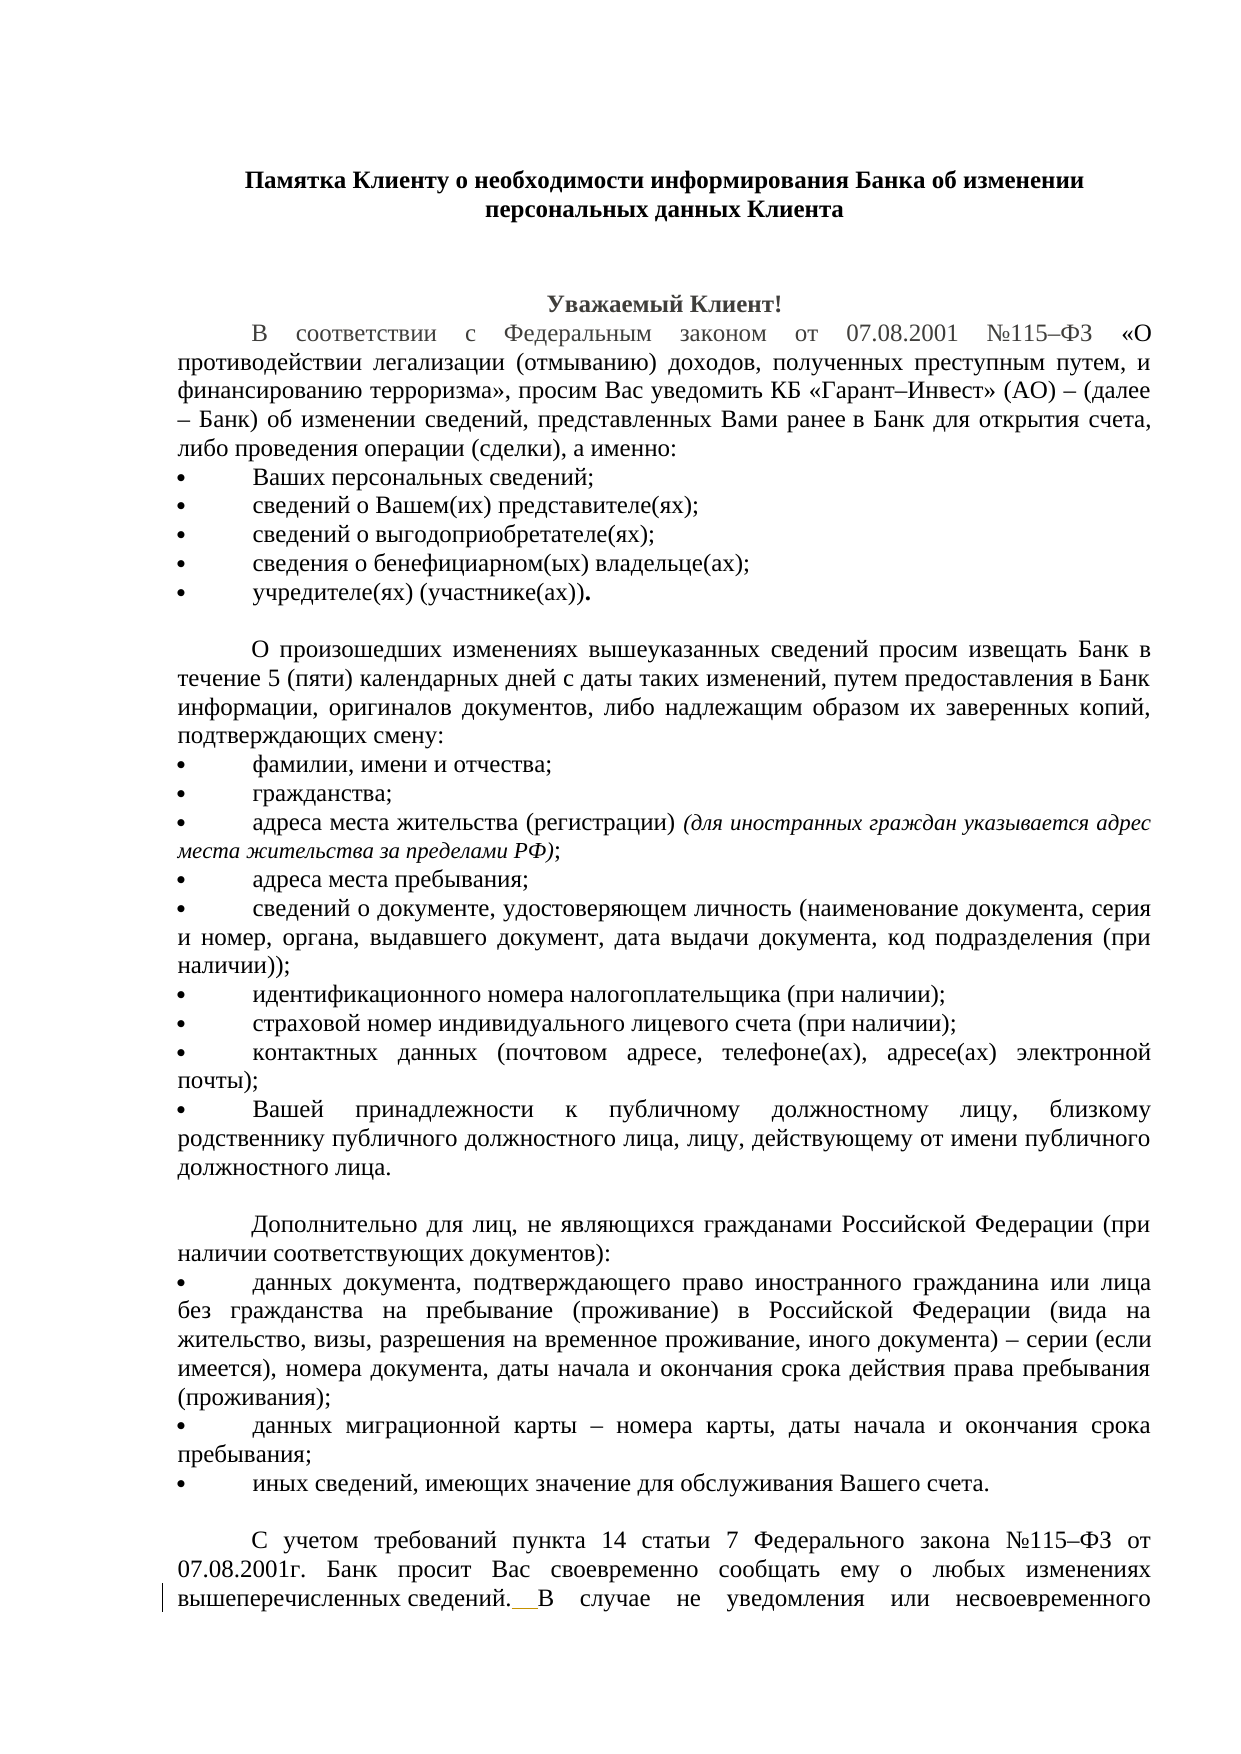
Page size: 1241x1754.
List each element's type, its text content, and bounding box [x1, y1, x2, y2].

list адреса места пребывания; [177, 864, 1152, 893]
list контактных данных (почтовом адресе, телефоне(ах), адресе(ах) электронной почты); [177, 1037, 1152, 1094]
list сведений о Вашем(их) представителе(ях); [177, 491, 1152, 519]
list адреса места жительства (регистрации) (для иностранных граждан указывается адрес места жительства за пределами РФ); [177, 807, 1152, 864]
list Вашей принадлежности к публичному должностному лицу, близкому родственнику публичного должностного лица, лицу, действующему от имени публичного должностного лица. [177, 1094, 1152, 1181]
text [177, 1526, 1152, 1612]
list гражданства; [177, 778, 1152, 807]
text Памятка Клиенту о необходимости информирования Банка об изменении персональных данных Клиента [177, 166, 1152, 223]
list данных миграционной карты – номера карты, даты начала и окончания срока пребывания; [177, 1411, 1152, 1468]
list Ваших персональных сведений; [177, 462, 1152, 491]
list учредителе(ях) (участнике(ах)). [177, 577, 1152, 606]
list иных сведений, имеющих значение для обслуживания Вашего счета. [177, 1468, 1152, 1497]
list идентификационного номера налогоплательщика (при наличии); [177, 979, 1152, 1008]
text О произошедших изменениях вышеуказанных сведений просим извещать Банк в течение 5 (пяти) календарных дней с даты таких изменений, путем предоставления в Банк информации, оригиналов документов, либо надлежащим образом их заверенных копий, подтверждающих смену: [177, 634, 1152, 749]
text Уважаемый Клиент! [177, 289, 1152, 318]
list сведения о бенефициарном(ых) владельце(ах); [177, 548, 1152, 577]
list сведений о выгодоприобретателе(ях); [177, 519, 1152, 548]
list фамилии, имени и отчества; [177, 749, 1152, 778]
list страховой номер индивидуального лицевого счета (при наличии); [177, 1008, 1152, 1037]
list сведений о документе, удостоверяющем личность (наименование документа, серия и номер, органа, выдавшего документ, дата выдачи документа, код подразделения (при наличии)); [177, 893, 1152, 979]
list данных документа, подтверждающего право иностранного гражданина или лица без гражданства на пребывание (проживание) в Российской Федерации (вида на жительство, визы, разрешения на временное проживание, иного документа) – серии (если имеется), номера документа, даты начала и окончания срока действия права пребывания (проживания); [177, 1267, 1152, 1411]
text В соответствии с Федеральным законом от 07.08.2001 №115–ФЗ «О противодействии легализации (отмыванию) доходов, полученных преступным путем, и финансированию терроризма», просим Вас уведомить КБ «Гарант–Инвест» (АО) – (далее – Банк) об изменении сведений, представленных Вами ранее в Банк для открытия счета, либо проведения операции (сделки), а именно: [177, 318, 1152, 462]
text Дополнительно для лиц, не являющихся гражданами Российской Федерации (при наличии соответствующих документов): [177, 1209, 1152, 1267]
